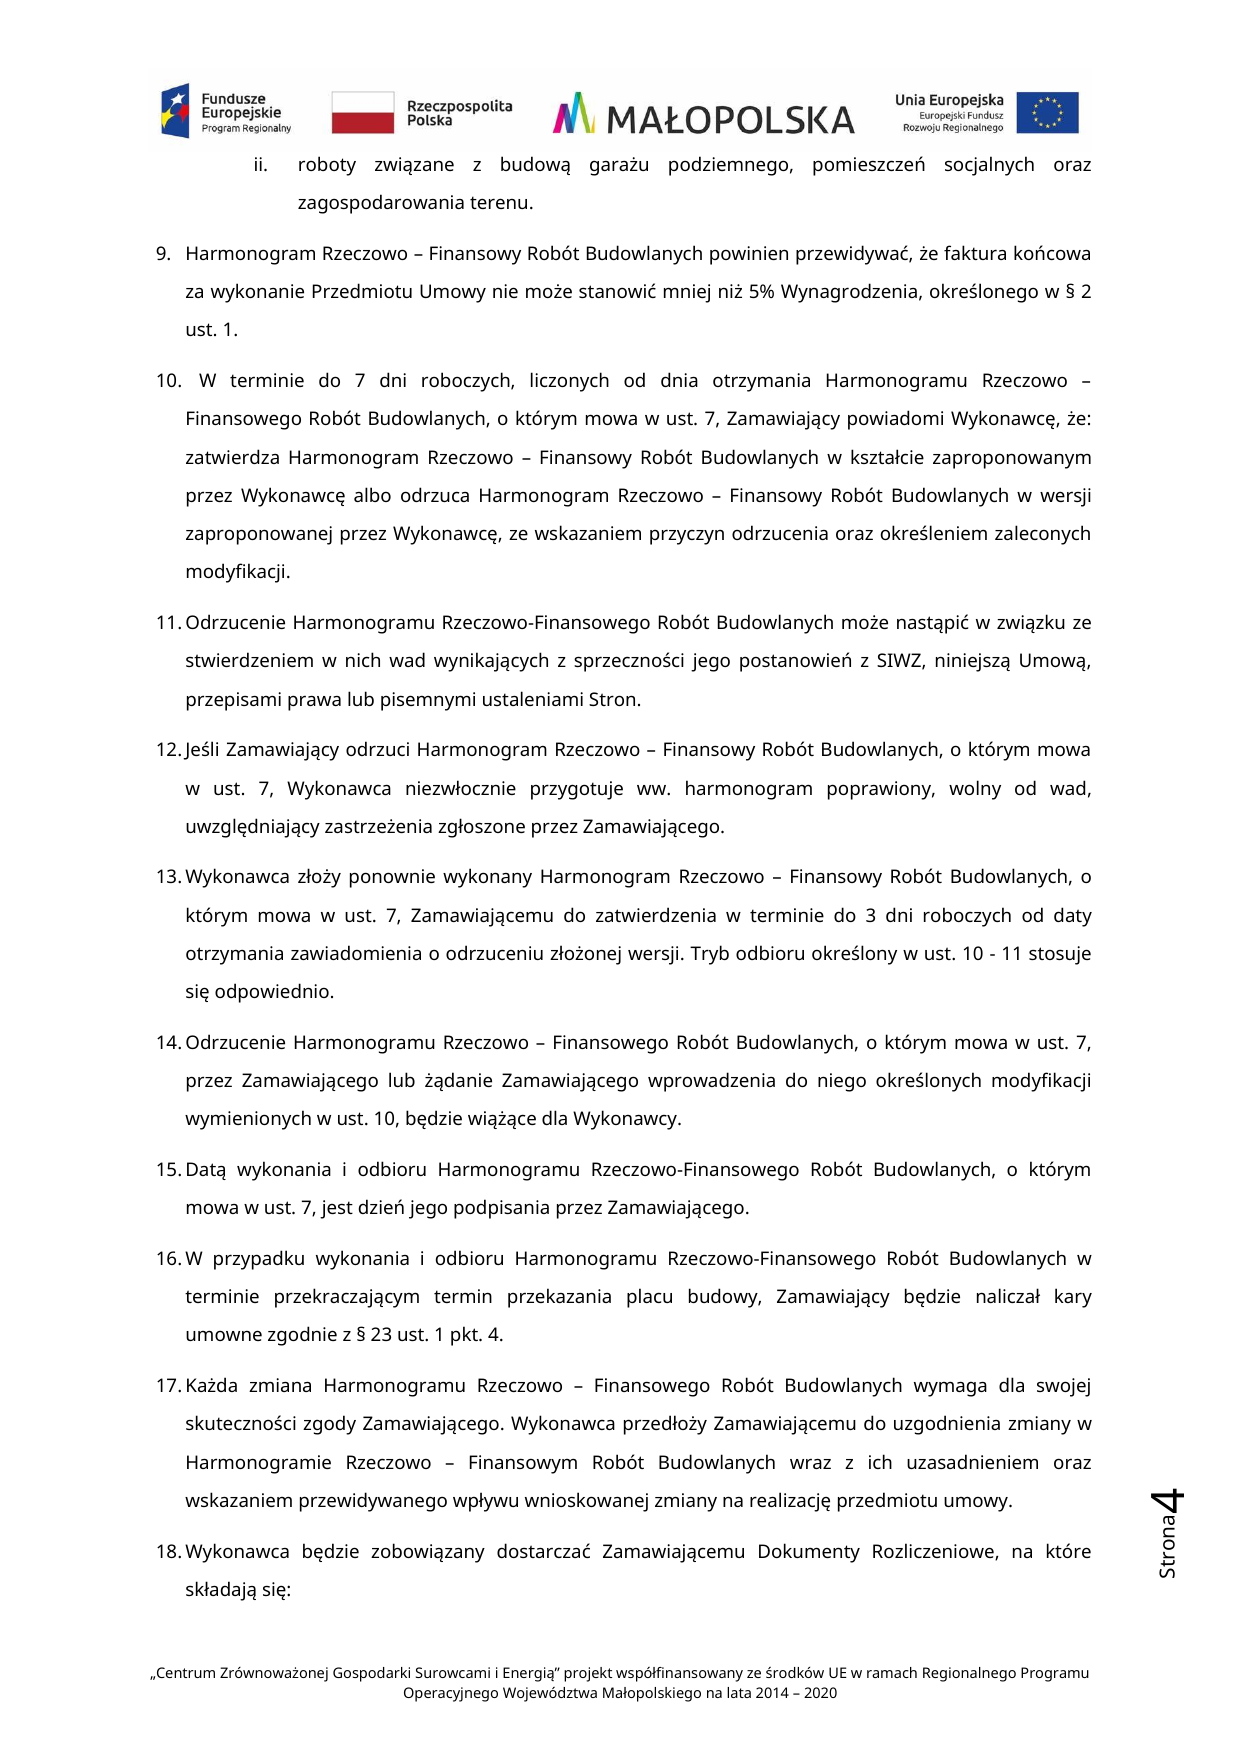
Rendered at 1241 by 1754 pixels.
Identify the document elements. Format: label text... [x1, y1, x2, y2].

list Wykonawca złoży ponownie wykonany Harmonogram Rzeczowo – Finansowy Robót Budowlanych, o którym mowa w ust. 7, Zamawiającemu do zatwierdzenia w terminie do 3 dni roboczych od daty otrzymania zawiadomienia o odrzuceniu złożonej wersji. Tryb odbioru określony w ust. 10 - 11 stosuje się odpowiednio. [156, 864, 1093, 1004]
picture [147, 68, 1092, 152]
list Jeśli Zamawiający odrzuci Harmonogram Rzeczowo – Finansowy Robót Budowlanych, o którym mowa w ust. 7, Wykonawca niezwłocznie przygotuje ww. harmonogram poprawiony, wolny od wad, uwzględniający zastrzeżenia zgłoszone przez Zamawiającego. [156, 737, 1093, 838]
list Każda zmiana Harmonogramu Rzeczowo – Finansowego Robót Budowlanych wymaga dla swojej skuteczności zgody Zamawiającego. Wykonawca przedłoży Zamawiającemu do uzgodnienia zmiany w Harmonogramie Rzeczowo – Finansowym Robót Budowlanych wraz z ich uzasadnieniem oraz wskazaniem przewidywanego wpływu wnioskowanej zmiany na realizację przedmiotu umowy. [156, 1372, 1093, 1513]
list W terminie do 7 dni roboczych, liczonych od dnia otrzymania Harmonogramu Rzeczowo – Finansowego Robót Budowlanych, o którym mowa w ust. 7, Zamawiający powiadomi Wykonawcę, że: zatwierdza Harmonogram Rzeczowo – Finansowy Robót Budowlanych w kształcie zaproponowanym przez Wykonawcę albo odrzuca Harmonogram Rzeczowo – Finansowy Robót Budowlanych w wersji zaproponowanej przez Wykonawcę, ze wskazaniem przyczyn odrzucenia oraz określeniem zaleconych modyfikacji. [156, 367, 1093, 584]
list W przypadku wykonania i odbioru Harmonogramu Rzeczowo-Finansowego Robót Budowlanych w terminie przekraczającym termin przekazania placu budowy, Zamawiający będzie naliczał kary umowne zgodnie z § 23 ust. 1 pkt. 4. [156, 1245, 1093, 1347]
list roboty związane z budową garażu podziemnego, pomieszczeń socjalnych oraz zagospodarowania terenu. [268, 151, 1093, 215]
list Odrzucenie Harmonogramu Rzeczowo – Finansowego Robót Budowlanych, o którym mowa w ust. 7, przez Zamawiającego lub żądanie Zamawiającego wprowadzenia do niego określonych modyfikacji wymienionych w ust. 10, będzie wiążące dla Wykonawcy. [156, 1029, 1093, 1131]
list Harmonogram Rzeczowo – Finansowy Robót Budowlanych powinien przewidywać, że faktura końcowa za wykonanie Przedmiotu Umowy nie może stanowić mniej niż 5% Wynagrodzenia, określonego w § 2 ust. 1. [156, 240, 1093, 342]
list Datą wykonania i odbioru Harmonogramu Rzeczowo-Finansowego Robót Budowlanych, o którym mowa w ust. 7, jest dzień jego podpisania przez Zamawiającego. [156, 1156, 1093, 1220]
list Wykonawca będzie zobowiązany dostarczać Zamawiającemu Dokumenty Rozliczeniowe, na które składają się: [156, 1538, 1093, 1602]
list Odrzucenie Harmonogramu Rzeczowo-Finansowego Robót Budowlanych może nastąpić w związku ze stwierdzeniem w nich wad wynikających z sprzeczności jego postanowień z SIWZ, niniejszą Umową, przepisami prawa lub pisemnymi ustaleniami Stron. [156, 609, 1093, 711]
